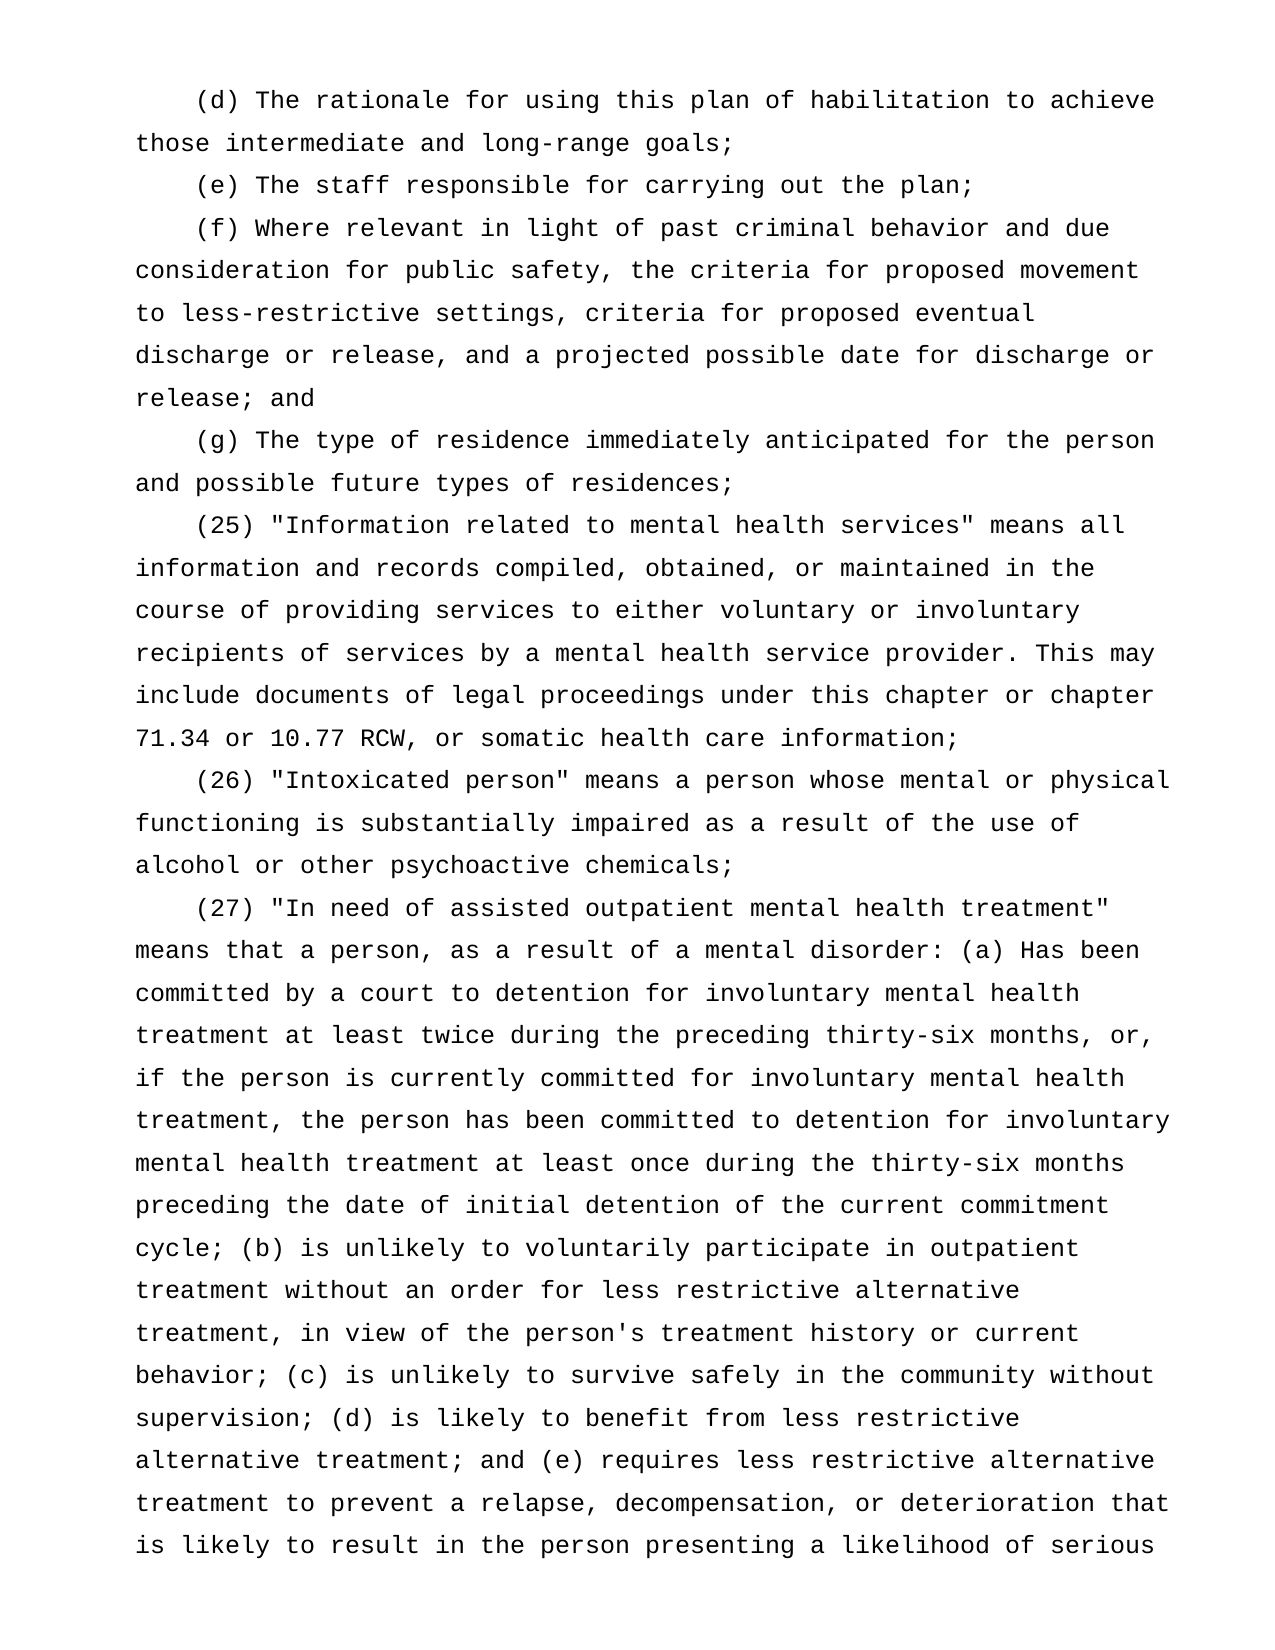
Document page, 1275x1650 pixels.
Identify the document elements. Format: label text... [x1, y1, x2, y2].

text (g) The type of residence immediately anticipated for the person and possible future types of residences; [135, 415, 1170, 500]
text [135, 882, 1170, 1562]
text (e) The staff responsible for carrying out the plan; [135, 160, 1170, 202]
text (25) "Information related to mental health services" means all information and records compiled, obtained, or maintained in the course of providing services to either voluntary or involuntary recipients of services by a mental health service provider. This may include documents of legal proceedings under this chapter or chapter 71.34 or 10.77 RCW, or somatic health care information; [135, 500, 1170, 755]
text (f) Where relevant in light of past criminal behavior and due consideration for public safety, the criteria for proposed movement to less-restrictive settings, criteria for proposed eventual discharge or release, and a projected possible date for discharge or release; and [135, 202, 1170, 415]
text (26) "Intoxicated person" means a person whose mental or physical functioning is substantially impaired as a result of the use of alcohol or other psychoactive chemicals; [135, 755, 1170, 882]
text (d) The rationale for using this plan of habilitation to achieve those intermediate and long-range goals; [135, 75, 1170, 160]
